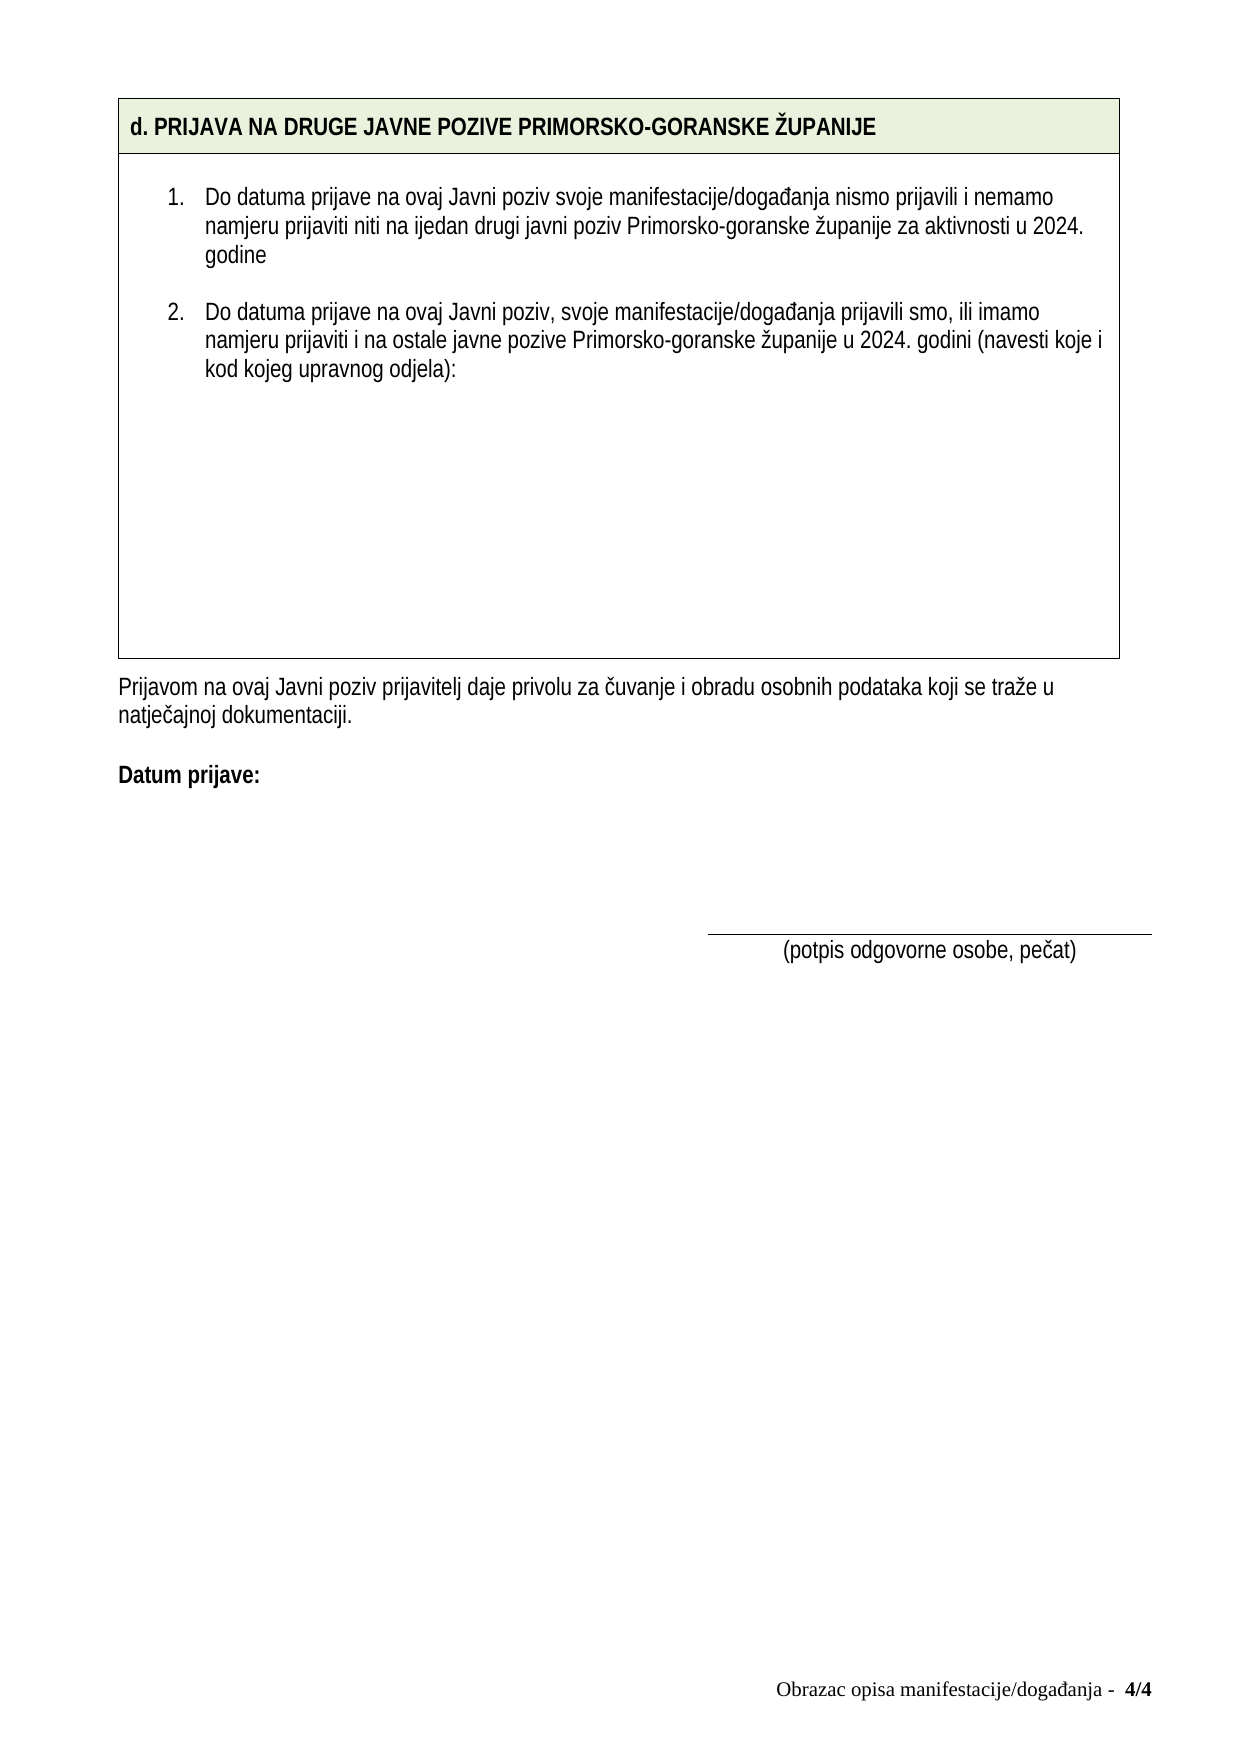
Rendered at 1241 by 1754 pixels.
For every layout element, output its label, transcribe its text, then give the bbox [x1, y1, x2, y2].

table_header d. PRIJAVA NA DRUGE JAVNE POZIVE PRIMORSKO-GORANSKE ŽUPANIJE [119, 99, 1119, 153]
text (potpis odgovorne osobe, pečat) [708, 935, 1152, 963]
table_cell Do datuma prijave na ovaj Javni poziv svoje manifestacije/događanja nismo prijavili i nemamo namjeru prijaviti niti na ijedan drugi javni poziv Primorsko-goranske županije za aktivnosti u 2024. godine Do datuma prijave na ovaj Javni poziv, svoje manifestacije/događanja prijavili smo, ili imamo namjeru prijaviti i na ostale javne pozive Primorsko-goranske županije u 2024. godini (navesti koje i kod kojeg upravnog odjela): [119, 154, 1119, 658]
text Datum prijave: [118, 760, 1152, 788]
text Prijavom na ovaj Javni poziv prijavitelj daje privolu za čuvanje i obradu osobnih podataka koji se traže u natječajnoj dokumentaciji. [118, 672, 1152, 729]
